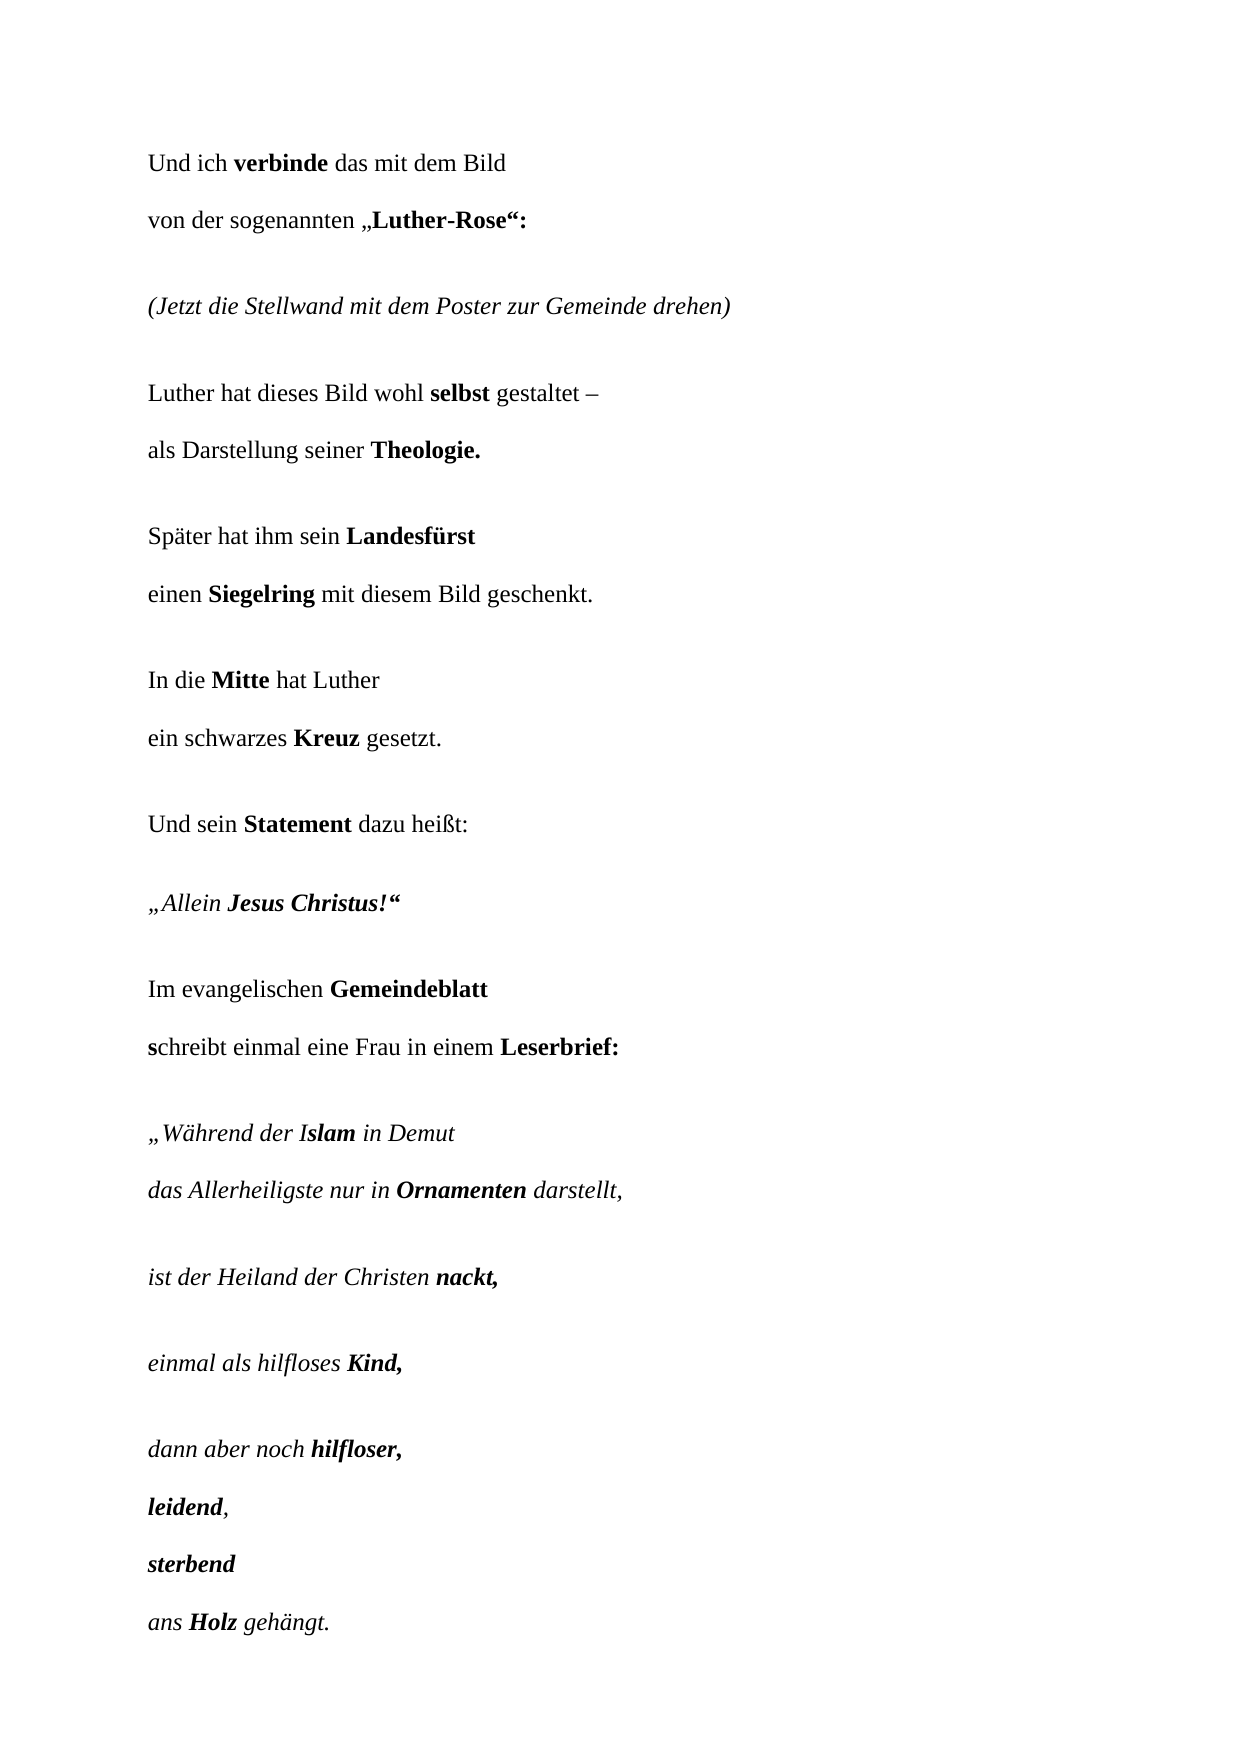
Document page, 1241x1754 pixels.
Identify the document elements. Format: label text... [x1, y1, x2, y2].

text sterbend [148, 1549, 1093, 1578]
text ist der Heiland der Christen nackt, [148, 1262, 1093, 1290]
text Im evangelischen Gemeindeblatt [148, 974, 1093, 1003]
text (Jetzt die Stellwand mit dem Poster zur Gemeinde drehen) [148, 291, 1093, 320]
text schreibt einmal eine Frau in einem Leserbrief: [148, 1032, 1093, 1060]
text das Allerheiligste nur in Ornamenten darstellt, [148, 1175, 1093, 1204]
text ans Holz gehängt. [148, 1607, 1093, 1635]
text als Darstellung seiner Theologie. [148, 435, 1093, 464]
text Und ich verbinde das mit dem Bild [148, 148, 1093, 176]
text „Allein Jesus Christus!“ [148, 888, 1093, 917]
text „Während der Islam in Demut [148, 1118, 1093, 1147]
text Später hat ihm sein Landesfürst [148, 521, 1093, 550]
text leidend, [148, 1492, 1093, 1520]
text einmal als hilfloses Kind, [148, 1348, 1093, 1377]
text von der sogenannten „Luther-Rose“: [148, 205, 1093, 234]
text ein schwarzes Kreuz gesetzt. [148, 723, 1093, 751]
text einen Siegelring mit diesem Bild geschenkt. [148, 579, 1093, 608]
text Und sein Statement dazu heißt: [148, 809, 1093, 838]
text Luther hat dieses Bild wohl selbst gestaltet – [148, 378, 1093, 406]
text In die Mitte hat Luther [148, 665, 1093, 694]
text dann aber noch hilfloser, [148, 1434, 1093, 1463]
